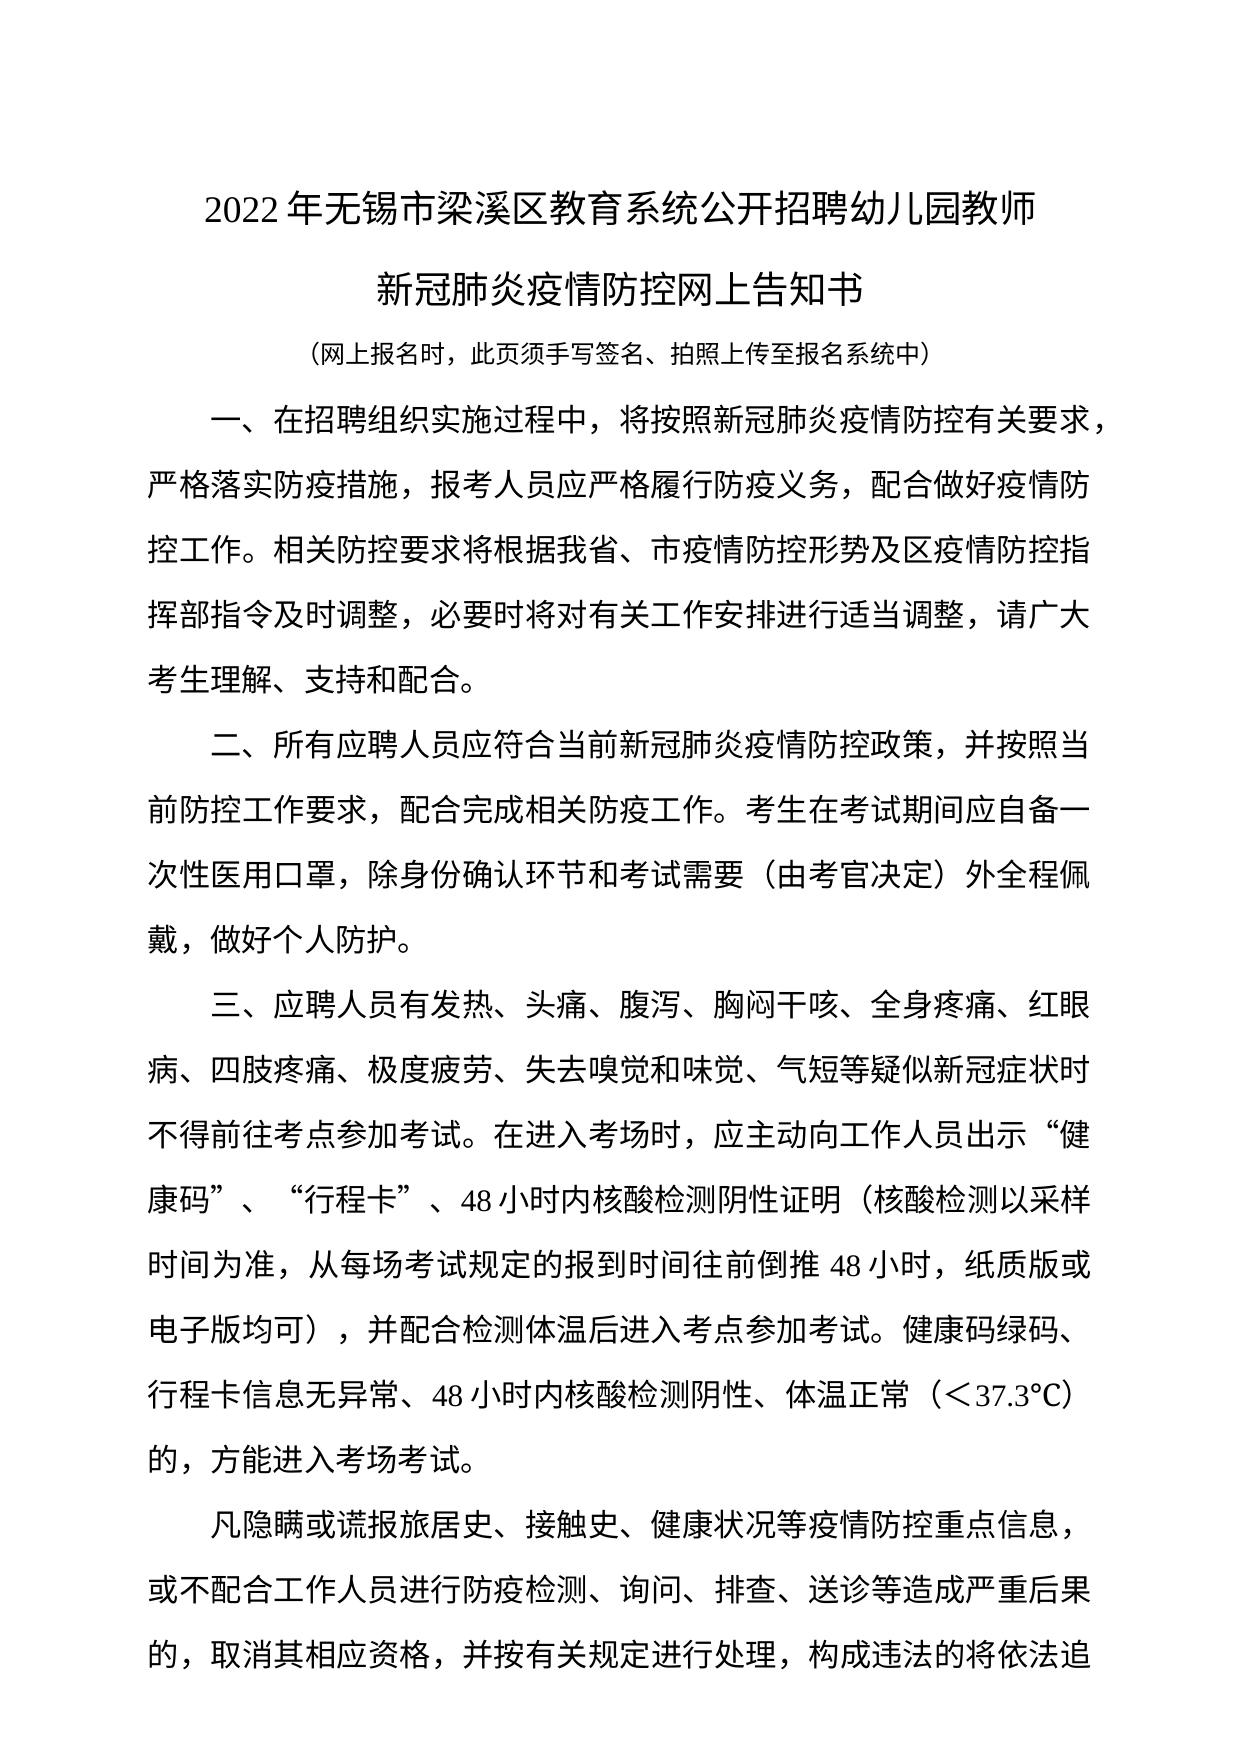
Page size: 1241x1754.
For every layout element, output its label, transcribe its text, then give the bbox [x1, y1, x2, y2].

text 一、在招聘组织实施过程中，将按照新冠肺炎疫情防控有关要求，严格落实防疫措施，报考人员应严格履行防疫义务，配合做好疫情防控工作。相关防控要求将根据我省、市疫情防控形势及区疫情防控指挥部指令及时调整，必要时将对有关工作安排进行适当调整，请广大考生理解、支持和配合。 [148, 385, 1092, 710]
text 二、所有应聘人员应符合当前新冠肺炎疫情防控政策，并按照当前防控工作要求，配合完成相关防疫工作。考生在考试期间应自备一次性医用口罩，除身份确认环节和考试需要（由考官决定）外全程佩戴，做好个人防护。 [148, 710, 1092, 970]
text 2022年无锡市梁溪区教育系统公开招聘幼儿园教师 [148, 174, 1092, 239]
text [148, 1490, 1092, 1685]
text 新冠肺炎疫情防控网上告知书 [148, 255, 1092, 320]
text 三、应聘人员有发热、头痛、腹泻、胸闷干咳、全身疼痛、红眼病、四肢疼痛、极度疲劳、失去嗅觉和味觉、气短等疑似新冠症状时不得前往考点参加考试。在进入考场时，应主动向工作人员出示“健康码”、“行程卡”、48小时内核酸检测阴性证明（核酸检测以采样时间为准，从每场考试规定的报到时间往前倒推48小时，纸质版或电子版均可），并配合检测体温后进入考点参加考试。健康码绿码、行程卡信息无异常、48小时内核酸检测阴性、体温正常（＜37.3℃）的，方能进入考场考试。 [148, 970, 1092, 1490]
text （网上报名时，此页须手写签名、拍照上传至报名系统中） [148, 320, 1092, 385]
